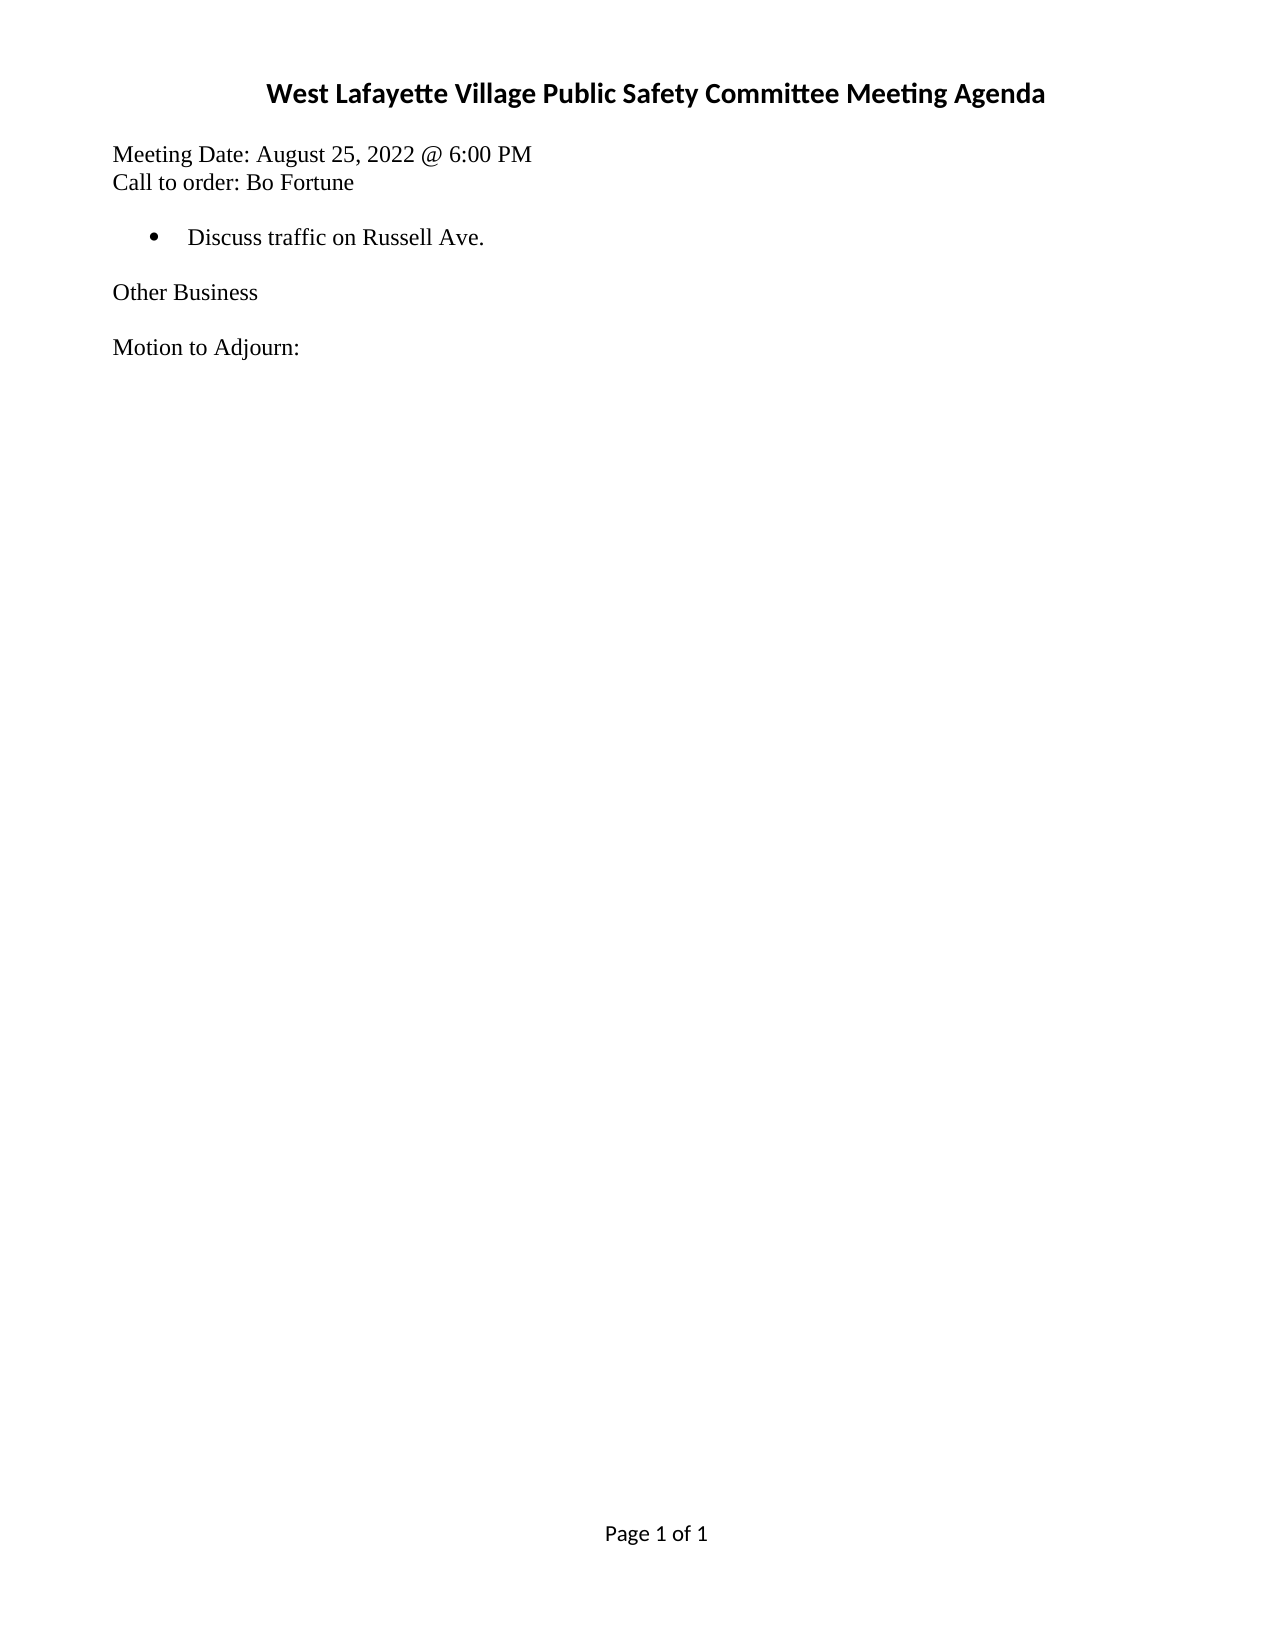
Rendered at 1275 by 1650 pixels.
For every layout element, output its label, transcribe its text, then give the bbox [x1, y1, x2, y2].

text Motion to Adjourn: [112, 333, 1200, 361]
text Call to order: Bo Fortune [112, 168, 1200, 195]
list Discuss traffic on Russell Ave. [150, 223, 1200, 251]
text Other Business [112, 278, 1200, 306]
text Meeting Date: August 25, 2022 @ 6:00 PM [112, 140, 1200, 168]
